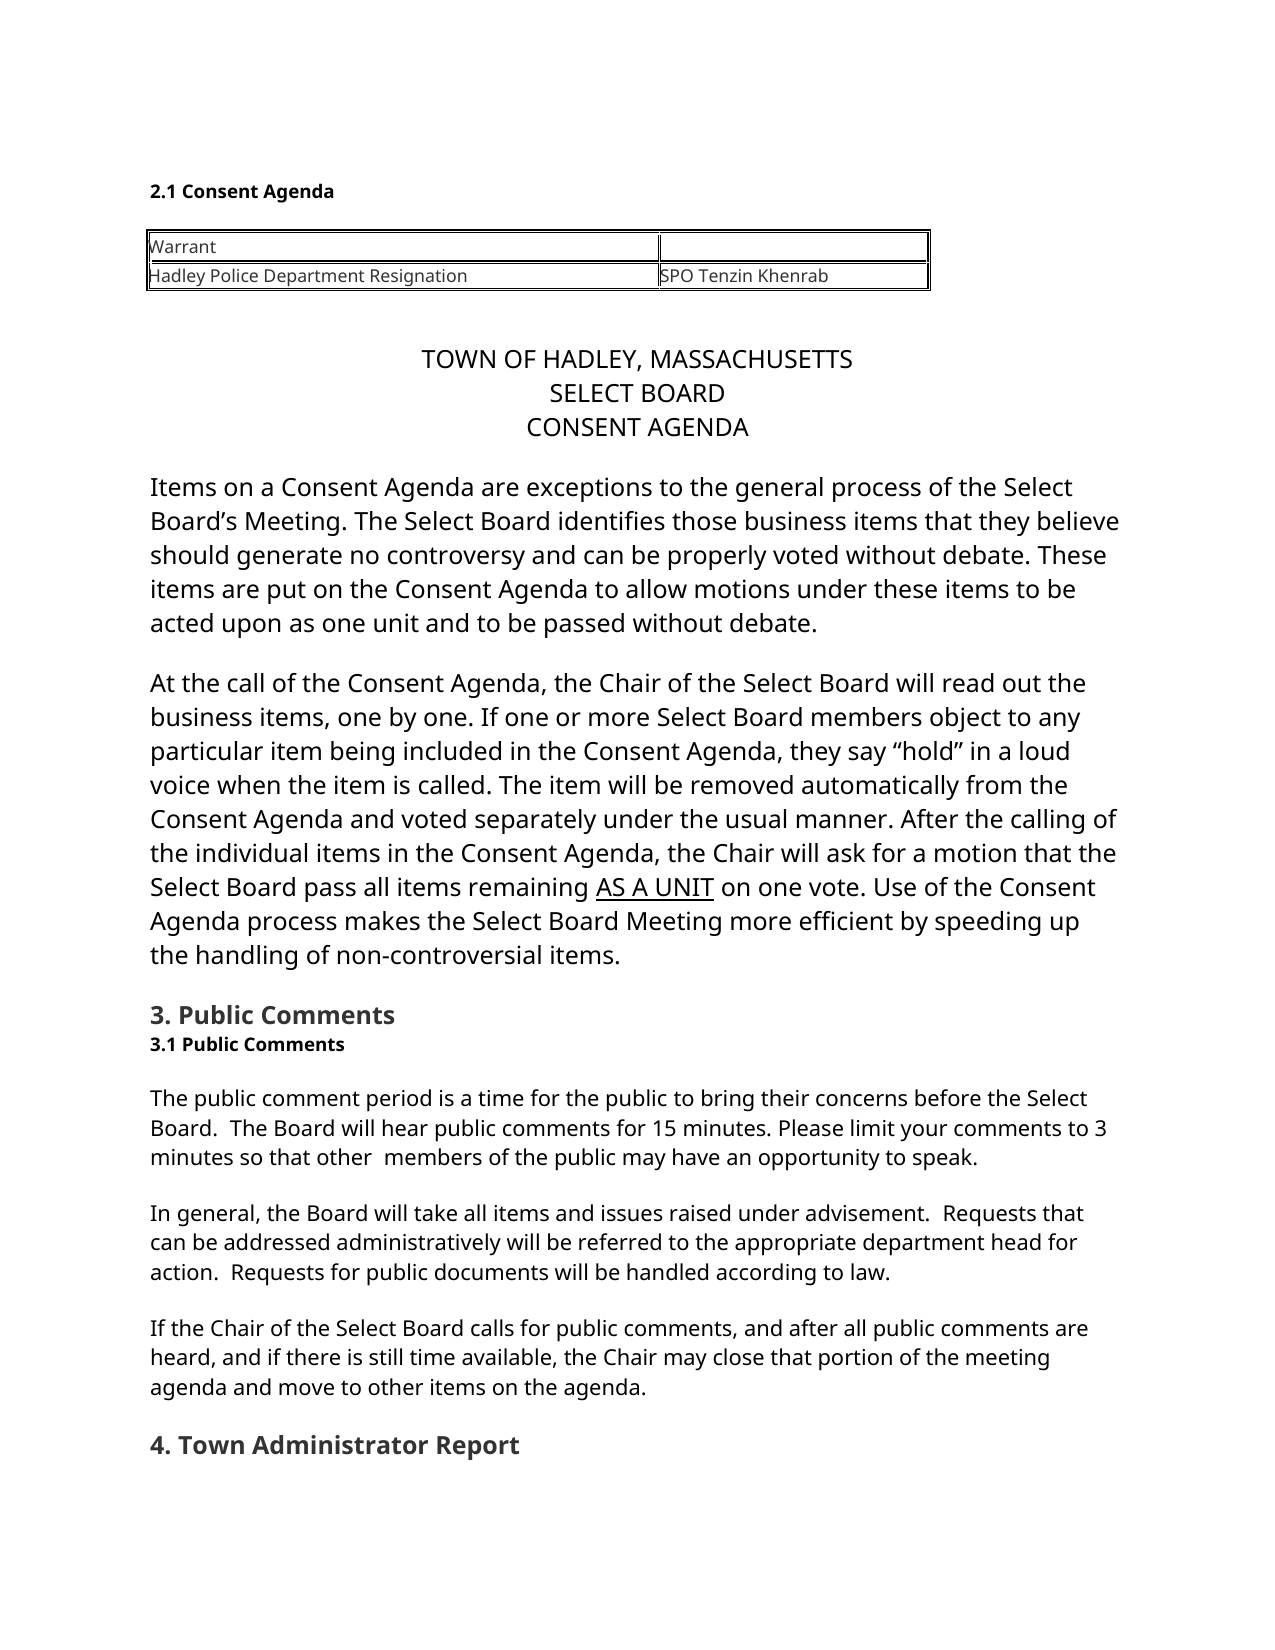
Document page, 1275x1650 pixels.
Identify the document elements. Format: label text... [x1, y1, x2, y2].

table_header [660, 233, 927, 260]
text 3.1 Public Comments [150, 1032, 1125, 1057]
text 4. Town Administrator Report [150, 1427, 1125, 1461]
text 3. Public Comments [150, 998, 1125, 1032]
table_cell SPO Tenzin Khenrab [660, 260, 928, 288]
text In general, the Board will take all items and issues raised under advisement. Requests that can be addressed administratively will be referred to the appropriate department head for action. Requests for public documents will be handled according to law. [150, 1198, 1125, 1287]
text Items on a Consent Agenda are exceptions to the general process of the Select Board’s Meeting. The Select Board identifies those business items that they believe should generate no controversy and can be properly voted without debate. These items are put on the Consent Agenda to allow motions under these items to be acted upon as one unit and to be passed without debate. [150, 470, 1125, 640]
table_header Warrant [150, 233, 659, 260]
text TOWN OF HADLEY, MASSACHUSETTS [150, 342, 1125, 376]
text SELECT BOARD [150, 376, 1125, 410]
text If the Chair of the Select Board calls for public comments, and after all public comments are heard, and if there is still time available, the Chair may close that portion of the meeting agenda and move to other items on the agenda. [150, 1312, 1125, 1402]
text At the call of the Consent Agenda, the Chair of the Select Board will read out the business items, one by one. If one or more Select Board members object to any particular item being included in the Consent Agenda, they say “hold” in a loud voice when the item is called. The item will be removed automatically from the Consent Agenda and voted separately under the usual manner. After the calling of the individual items in the Consent Agenda, the Chair will ask for a motion that the Select Board pass all items remaining AS A UNIT on one vote. Use of the Consent Agenda process makes the Select Board Meeting more efficient by speeding up the handling of non-controversial items. [150, 666, 1125, 972]
text 2.1 Consent Agenda [150, 178, 1125, 203]
text The public comment period is a time for the public to bring their concerns before the Select Board. The Board will hear public comments for 15 minutes. Please limit your comments to 3 minutes so that other members of the public may have an opportunity to speak. [150, 1083, 1125, 1172]
text CONSENT AGENDA [150, 410, 1125, 444]
table_cell Hadley Police Department Resignation [150, 260, 659, 288]
